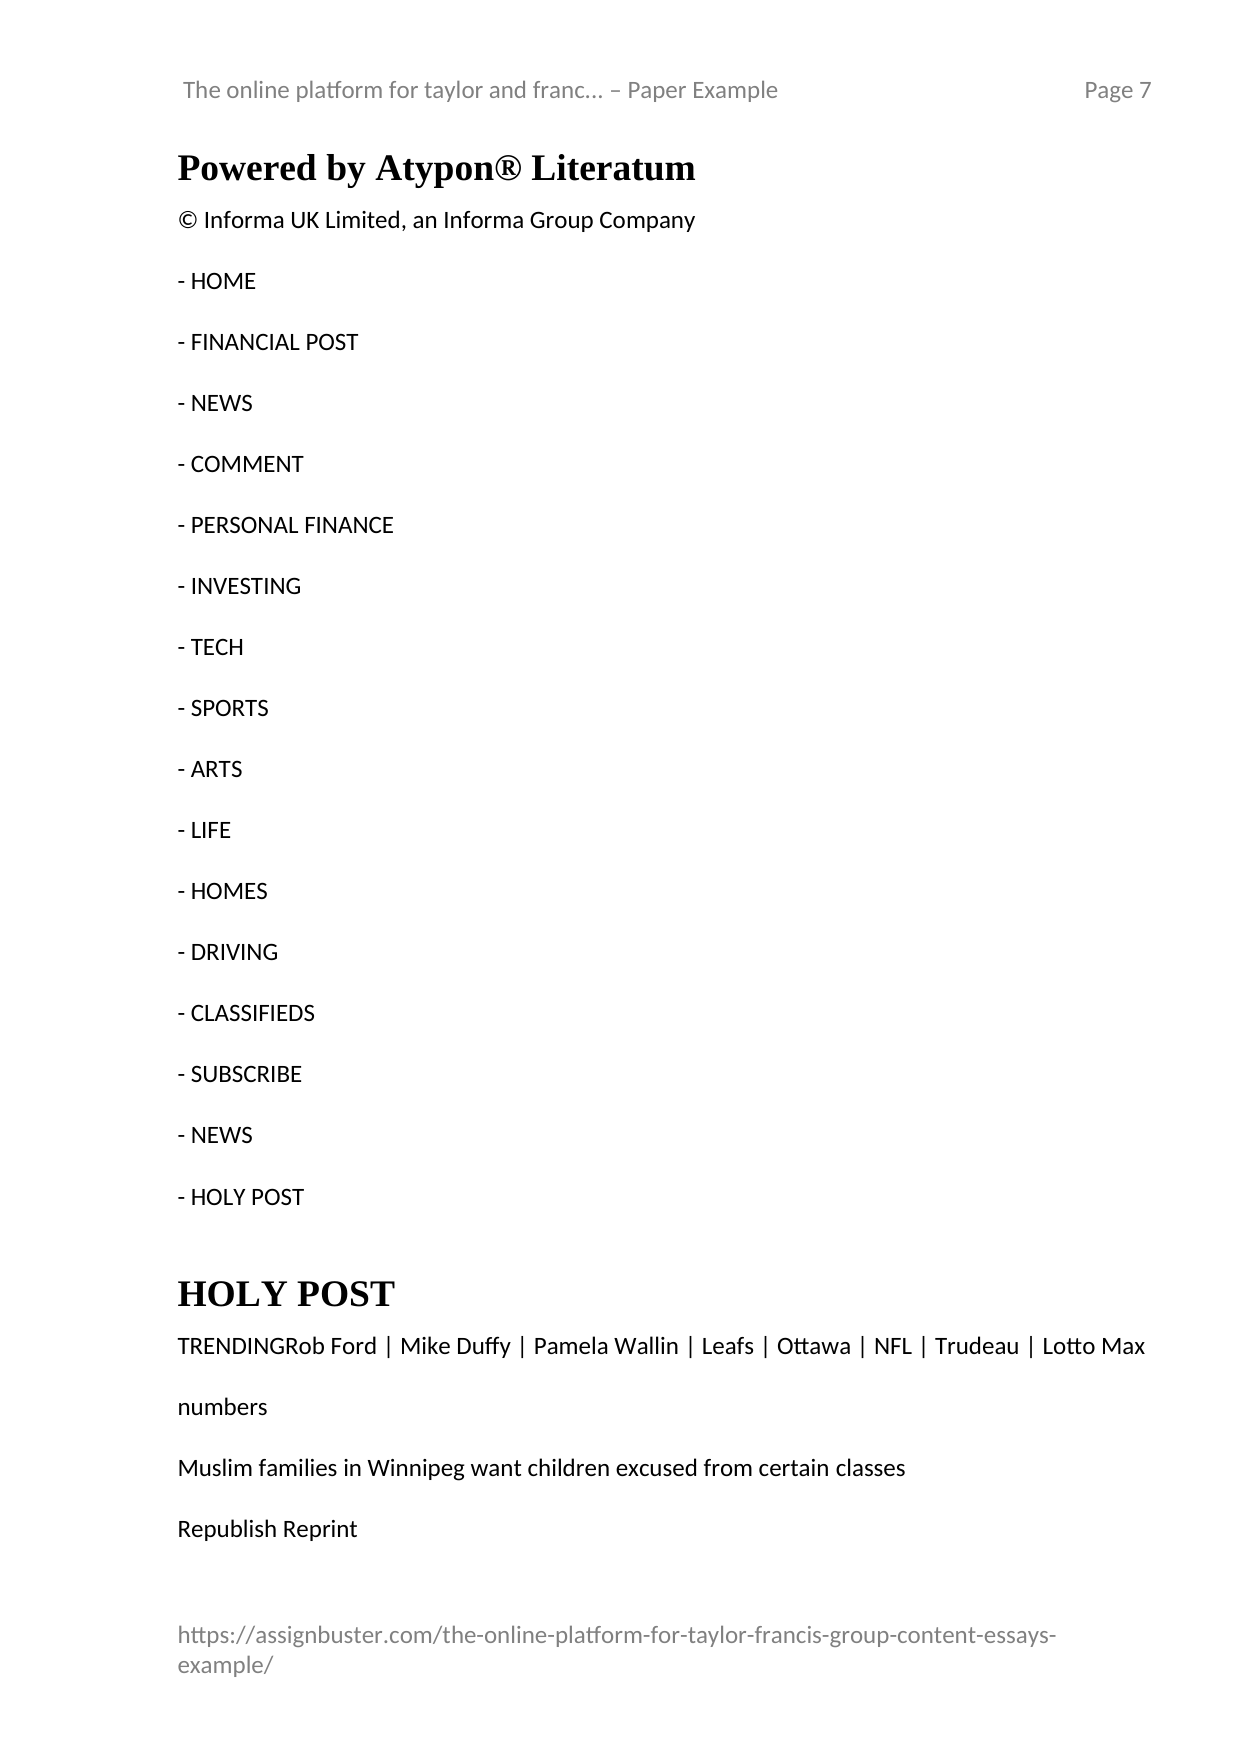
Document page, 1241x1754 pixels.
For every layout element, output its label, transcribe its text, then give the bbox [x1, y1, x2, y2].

text © Informa UK Limited, an Informa Group Company - HOME - FINANCIAL POST - NEWS - COMMENT - PERSONAL FINANCE - INVESTING - TECH - SPORTS - ARTS - LIFE - HOMES - DRIVING - CLASSIFIEDS - SUBSCRIBE - NEWS - HOLY POST [177, 204, 1152, 1211]
subtitle Powered by Atypon® Literatum [177, 145, 1152, 188]
subtitle HOLY POST [177, 1271, 1152, 1314]
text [177, 1330, 1152, 1544]
